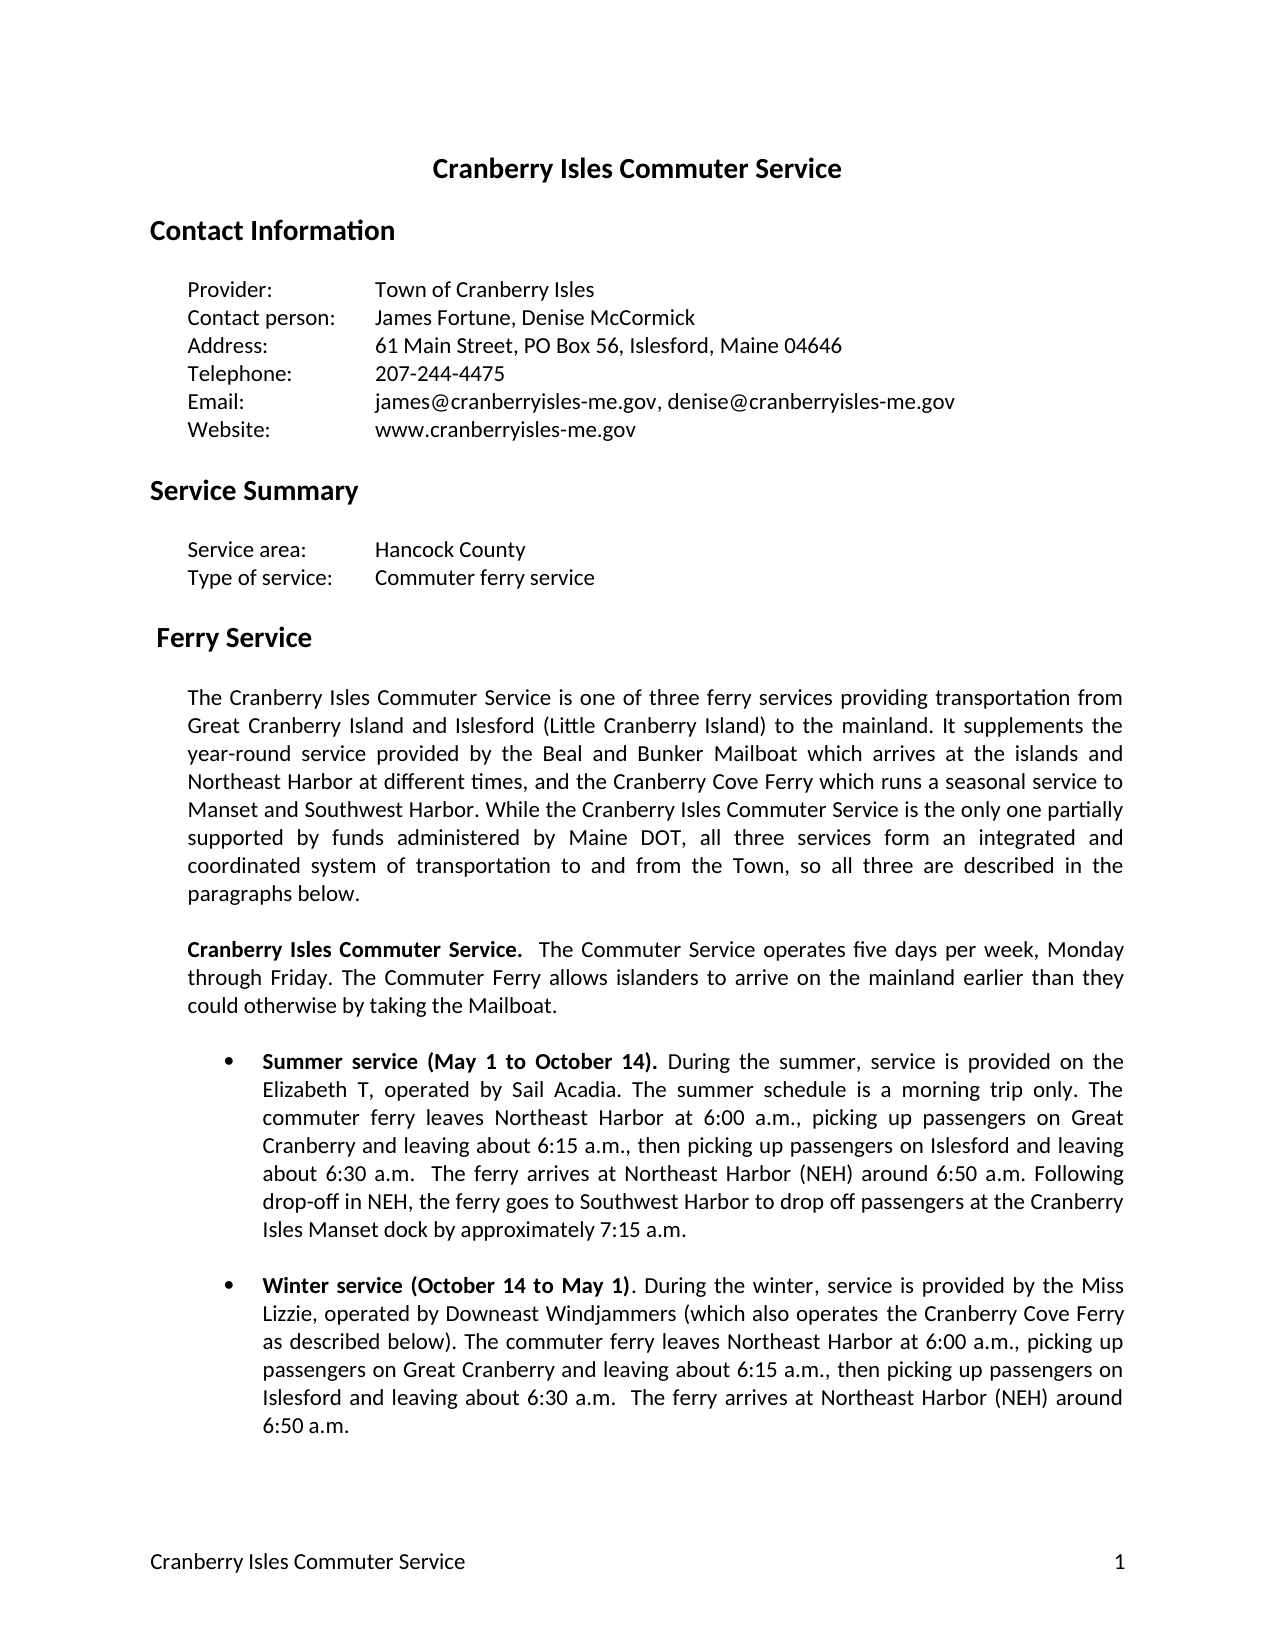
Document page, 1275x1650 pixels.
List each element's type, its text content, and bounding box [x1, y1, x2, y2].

text Cranberry Isles Commuter Service. The Commuter Service operates five days per week, Monday through Friday. The Commuter Ferry allows islanders to arrive on the mainland earlier than they could otherwise by taking the Mailboat. [187, 935, 1125, 1019]
list Summer service (May 1 to October 14). During the summer, service is provided on the Elizabeth T, operated by Sail Acadia. The summer schedule is a morning trip only. The commuter ferry leaves Northeast Harbor at 6:00 a.m., picking up passengers on Great Cranberry and leaving about 6:15 a.m., then picking up passengers on Islesford and leaving about 6:30 a.m. The ferry arrives at Northeast Harbor (NEH) around 6:50 a.m. Following drop-off in NEH, the ferry goes to Southwest Harbor to drop off passengers at the Cranberry Isles Manset dock by approximately 7:15 a.m. [225, 1047, 1125, 1243]
text Type of service: Commuter ferry service [187, 563, 1125, 591]
text The Cranberry Isles Commuter Service is one of three ferry services providing transportation from Great Cranberry Island and Islesford (Little Cranberry Island) to the mainland. It supplements the year-round service provided by the Beal and Bunker Mailboat which arrives at the islands and Northeast Harbor at different times, and the Cranberry Cove Ferry which runs a seasonal service to Manset and Southwest Harbor. While the Cranberry Isles Commuter Service is the only one partially supported by funds administered by Maine DOT, all three services form an integrated and coordinated system of transportation to and from the Town, so all three are described in the paragraphs below. [187, 683, 1125, 907]
text Provider: Town of Cranberry Isles [187, 275, 1125, 303]
text Ferry Service [150, 619, 1125, 655]
text Service Summary [150, 472, 1125, 507]
text Address: 61 Main Street, PO Box 56, Islesford, Maine 04646 [187, 331, 1125, 359]
text Contact Information [150, 212, 1125, 247]
text Email: james@cranberryisles-me.gov, denise@cranberryisles-me.gov [187, 387, 1125, 416]
text Contact person: James Fortune, Denise McCormick [187, 303, 1125, 331]
text Service area: Hancock County [187, 535, 1125, 563]
text Telephone: 207-244-4475 [187, 359, 1125, 387]
text Website: www.cranberryisles-me.gov [187, 416, 1125, 443]
text Cranberry Isles Commuter Service [150, 150, 1125, 186]
list Winter service (October 14 to May 1). During the winter, service is provided by the Miss Lizzie, operated by Downeast Windjammers (which also operates the Cranberry Cove Ferry as described below). The commuter ferry leaves Northeast Harbor at 6:00 a.m., picking up passengers on Great Cranberry and leaving about 6:15 a.m., then picking up passengers on Islesford and leaving about 6:30 a.m. The ferry arrives at Northeast Harbor (NEH) around 6:50 a.m. [225, 1271, 1125, 1439]
